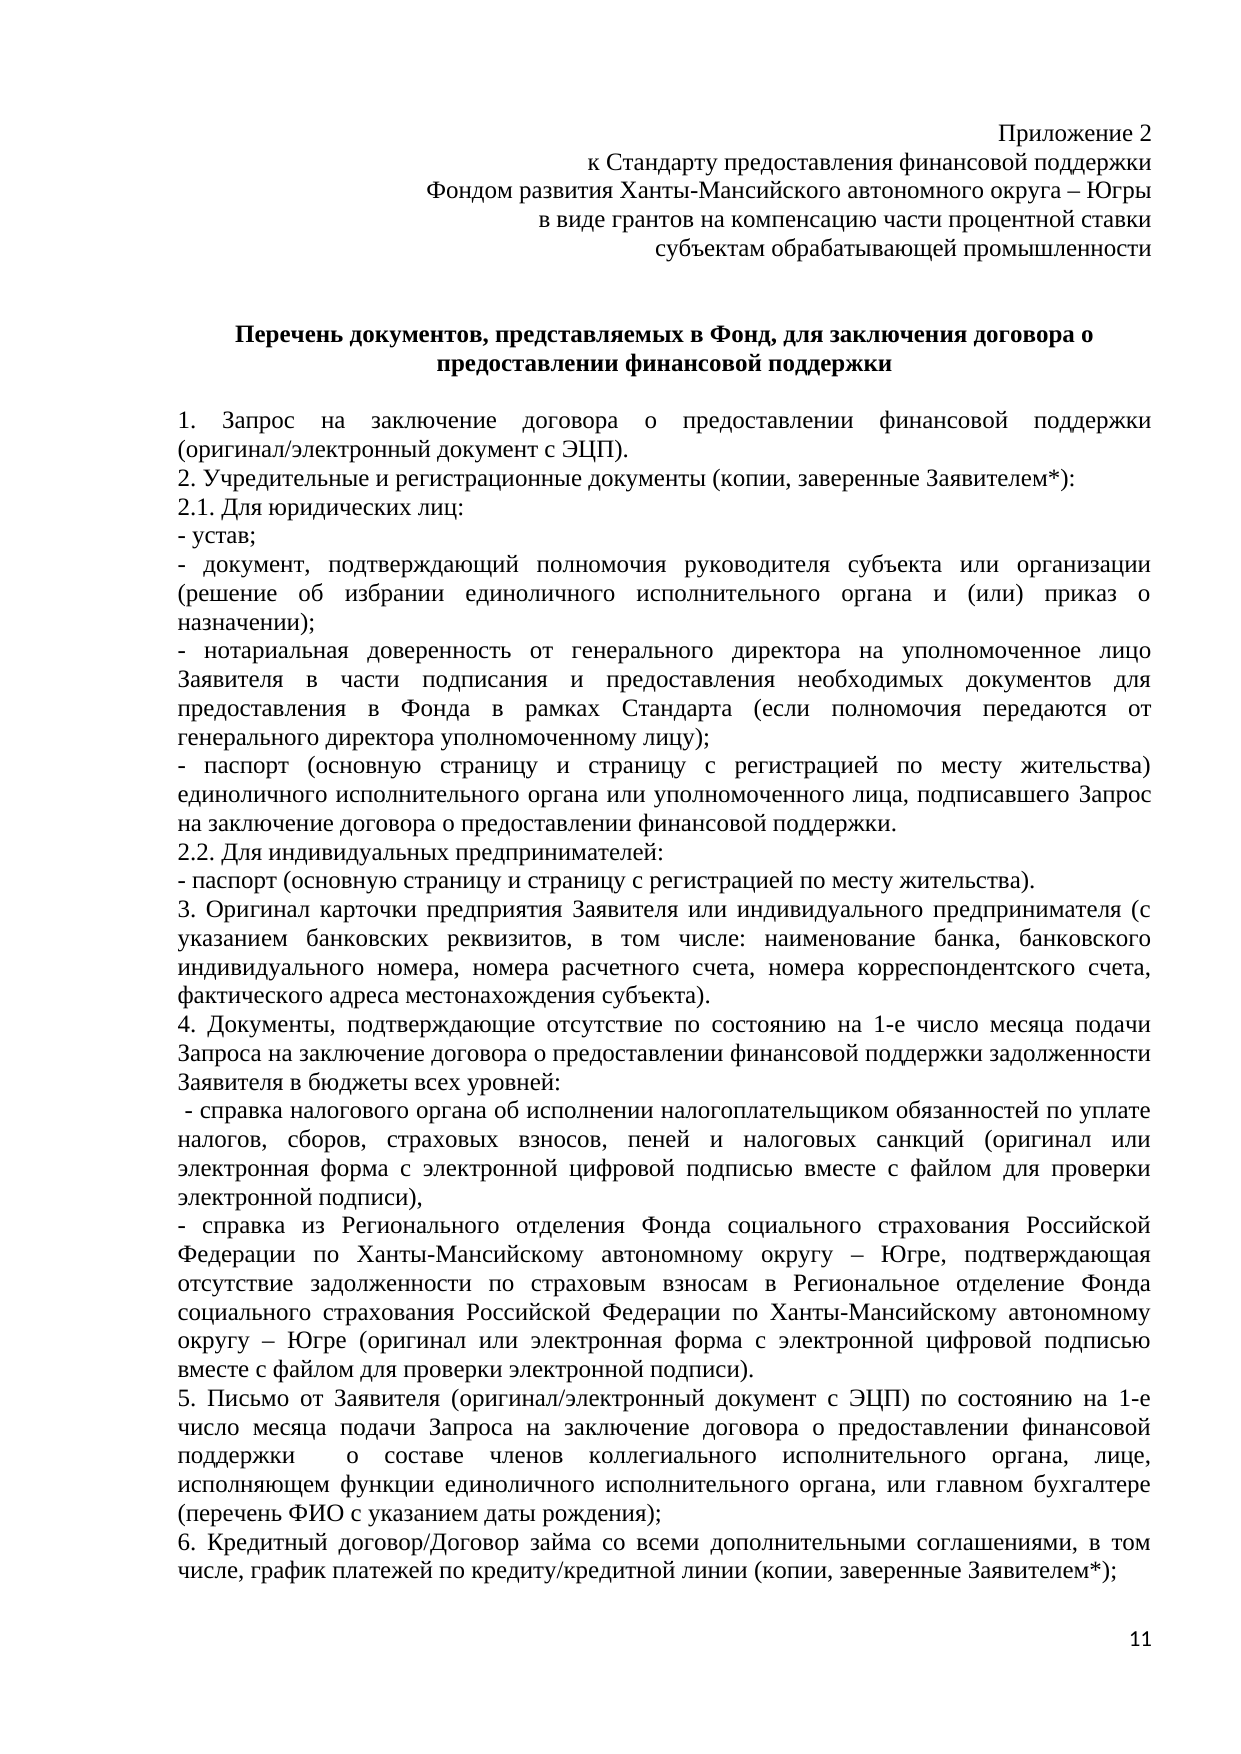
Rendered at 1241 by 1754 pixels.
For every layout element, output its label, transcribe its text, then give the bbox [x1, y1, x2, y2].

text - справка налогового органа об исполнении налогоплательщиком обязанностей по уплате налогов, сборов, страховых взносов, пеней и налоговых санкций (оригинал или электронная форма с электронной цифровой подписью вместе с файлом для проверки электронной подписи), [177, 1096, 1152, 1211]
text Перечень документов, представляемых в Фонд, для заключения договора о предоставлении финансовой поддержки [177, 319, 1152, 377]
text - паспорт (основную страницу и страницу с регистрацией по месту жительства) единоличного исполнительного органа или уполномоченного лица, подписавшего Запрос на заключение договора о предоставлении финансовой поддержки. [177, 751, 1152, 837]
text субъектам обрабатывающей промышленности [177, 233, 1152, 262]
text в виде грантов на компенсацию части процентной ставки [177, 204, 1152, 233]
text 4. Документы, подтверждающие отсутствие по состоянию на 1-е число месяца подачи Запроса на заключение договора о предоставлении финансовой поддержки задолженности Заявителя в бюджеты всех уровней: [177, 1009, 1152, 1096]
text 3. Оригинал карточки предприятия Заявителя или индивидуального предпринимателя (с указанием банковских реквизитов, в том числе: наименование банка, банковского индивидуального номера, номера расчетного счета, номера корреспондентского счета, фактического адреса местонахождения субъекта). [177, 894, 1152, 1009]
text 5. Письмо от Заявителя (оригинал/электронный документ с ЭЦП) по состоянию на 1-е число месяца подачи Запроса на заключение договора о предоставлении финансовой поддержки о составе членов коллегиального исполнительного органа, лице, исполняющем функции единоличного исполнительного органа, или главном бухгалтере (перечень ФИО с указанием даты рождения); [177, 1383, 1152, 1527]
text 6. Кредитный договор/Договор займа со всеми дополнительными соглашениями, в том числе, график платежей по кредиту/кредитной линии (копии, заверенные Заявителем*); [177, 1527, 1152, 1584]
text Фондом развития Ханты-Мансийского автономного округа – Югры [177, 176, 1152, 204]
text - паспорт (основную страницу и страницу с регистрацией по месту жительства). [177, 866, 1152, 894]
text - устав; [177, 521, 1152, 549]
text 2.2. Для индивидуальных предпринимателей: [177, 837, 1152, 866]
text к Стандарту предоставления финансовой поддержки [177, 147, 1152, 176]
subtitle Приложение 2 [177, 118, 1152, 147]
text - справка из Регионального отделения Фонда социального страхования Российской Федерации по Ханты-Мансийскому автономному округу – Югре, подтверждающая отсутствие задолженности по страховым взносам в Региональное отделение Фонда социального страхования Российской Федерации по Ханты-Мансийскому автономному округу – Югре (оригинал или электронная форма с электронной цифровой подписью вместе с файлом для проверки электронной подписи). [177, 1211, 1152, 1383]
text - документ, подтверждающий полномочия руководителя субъекта или организации (решение об избрании единоличного исполнительного органа и (или) приказ о назначении); [177, 549, 1152, 636]
text 1. Запрос на заключение договора о предоставлении финансовой поддержки (оригинал/электронный документ с ЭЦП). [177, 406, 1152, 463]
text 2.1. Для юридических лиц: [177, 492, 1152, 521]
text 2. Учредительные и регистрационные документы (копии, заверенные Заявителем*): [177, 463, 1152, 492]
text - нотариальная доверенность от генерального директора на уполномоченное лицо Заявителя в части подписания и предоставления необходимых документов для предоставления в Фонда в рамках Стандарта (если полномочия передаются от генерального директора уполномоченному лицу); [177, 636, 1152, 751]
